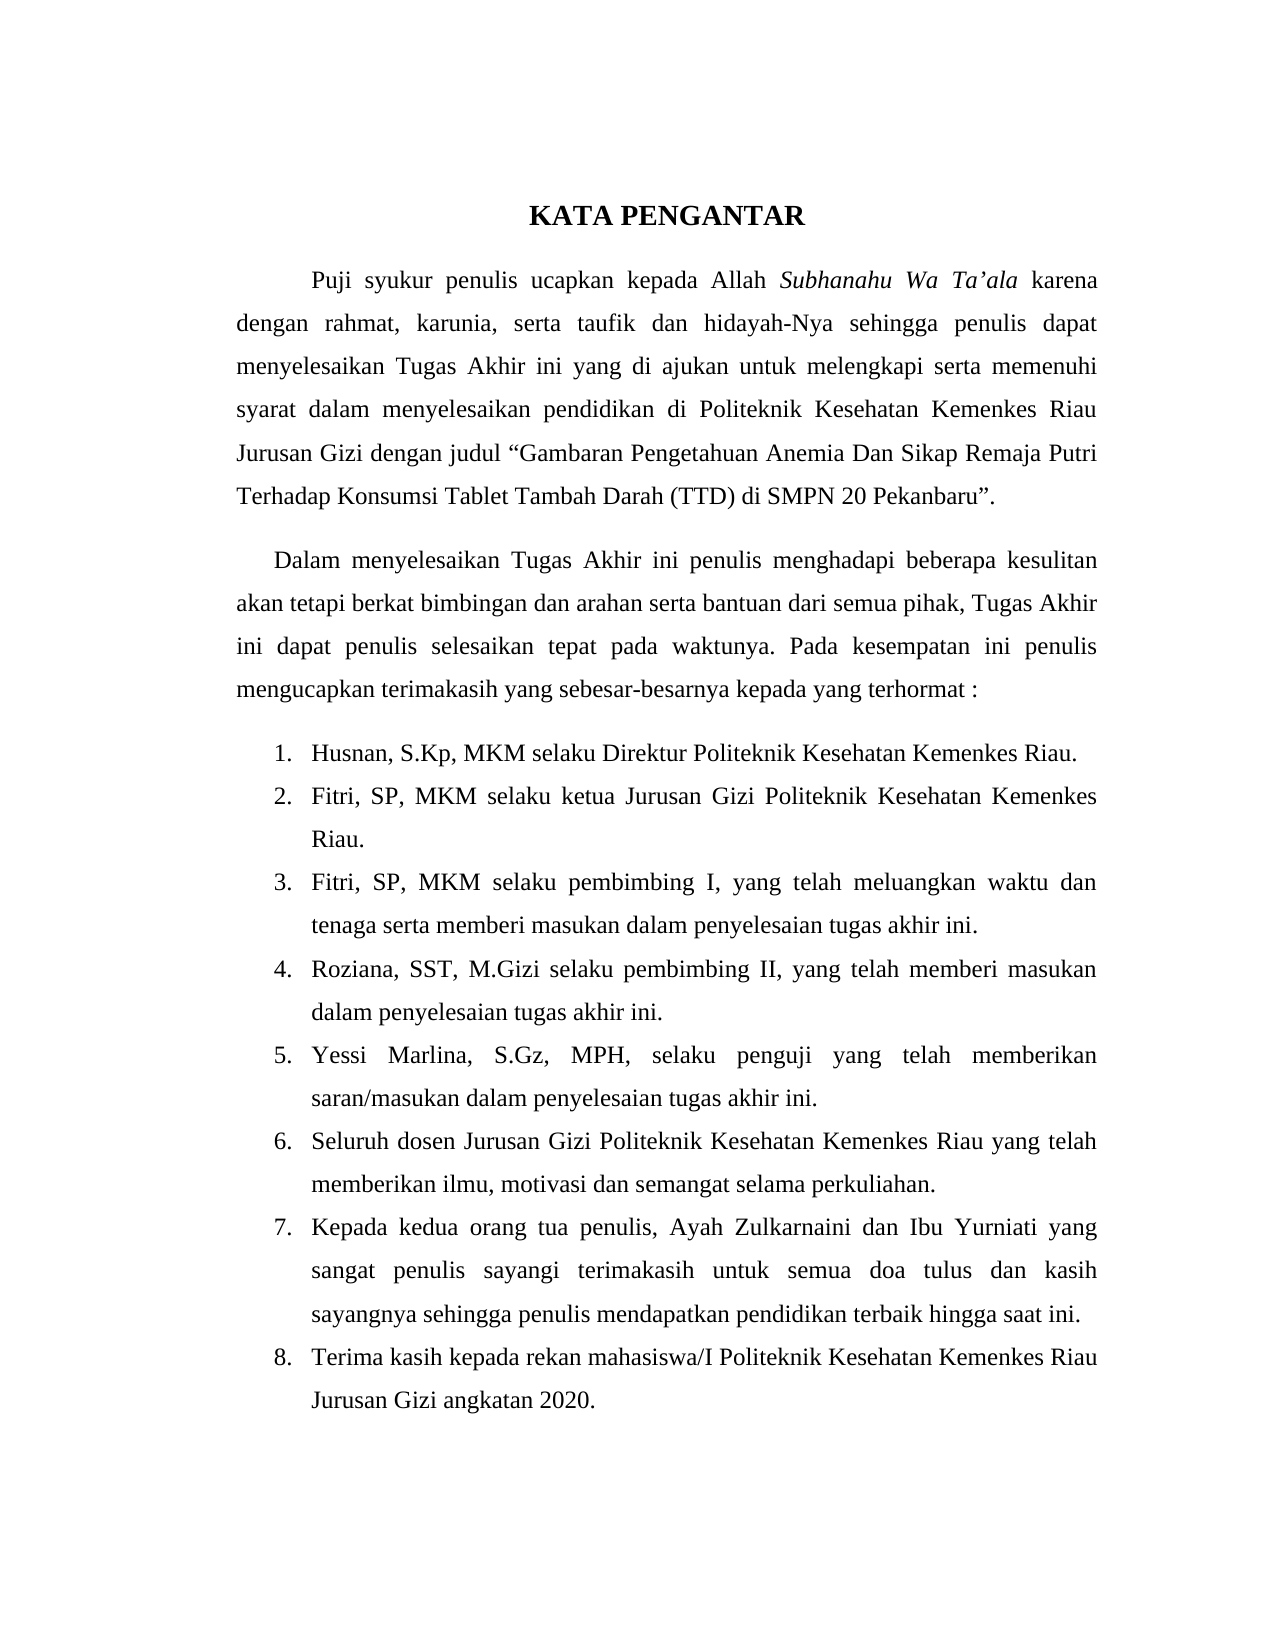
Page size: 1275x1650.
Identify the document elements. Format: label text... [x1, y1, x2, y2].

list Fitri, SP, MKM selaku ketua Jurusan Gizi Politeknik Kesehatan Kemenkes Riau. [274, 781, 1098, 853]
subtitle KATA PENGANTAR [236, 198, 1098, 232]
list Yessi Marlina, S.Gz, MPH, selaku penguji yang telah memberikan saran/masukan dalam penyelesaian tugas akhir ini. [274, 1040, 1098, 1112]
text Puji syukur penulis ucapkan kepada Allah Subhanahu Wa Ta’ala karena dengan rahmat, karunia, serta taufik dan hidayah-Nya sehingga penulis dapat menyelesaikan Tugas Akhir ini yang di ajukan untuk melengkapi serta memenuhi syarat dalam menyelesaikan pendidikan di Politeknik Kesehatan Kemenkes Riau Jurusan Gizi dengan judul “Gambaran Pengetahuan Anemia Dan Sikap Remaja Putri Terhadap Konsumsi Tablet Tambah Darah (TTD) di SMPN 20 Pekanbaru”. [236, 265, 1098, 509]
list Roziana, SST, M.Gizi selaku pembimbing II, yang telah memberi masukan dalam penyelesaian tugas akhir ini. [274, 954, 1098, 1026]
list Seluruh dosen Jurusan Gizi Politeknik Kesehatan Kemenkes Riau yang telah memberikan ilmu, motivasi dan semangat selama perkuliahan. [274, 1126, 1098, 1198]
text Dalam menyelesaikan Tugas Akhir ini penulis menghadapi beberapa kesulitan akan tetapi berkat bimbingan dan arahan serta bantuan dari semua pihak, Tugas Akhir ini dapat penulis selesaikan tepat pada waktunya. Pada kesempatan ini penulis mengucapkan terimakasih yang sebesar-besarnya kepada yang terhormat : [236, 545, 1098, 703]
list Husnan, S.Kp, MKM selaku Direktur Politeknik Kesehatan Kemenkes Riau. [274, 738, 1098, 767]
list Kepada kedua orang tua penulis, Ayah Zulkarnaini dan Ibu Yurniati yang sangat penulis sayangi terimakasih untuk semua doa tulus dan kasih sayangnya sehingga penulis mendapatkan pendidikan terbaik hingga saat ini. [274, 1212, 1098, 1327]
list Fitri, SP, MKM selaku pembimbing I, yang telah meluangkan waktu dan tenaga serta memberi masukan dalam penyelesaian tugas akhir ini. [274, 867, 1098, 939]
list Terima kasih kepada rekan mahasiswa/I Politeknik Kesehatan Kemenkes Riau Jurusan Gizi angkatan 2020. [274, 1342, 1098, 1414]
